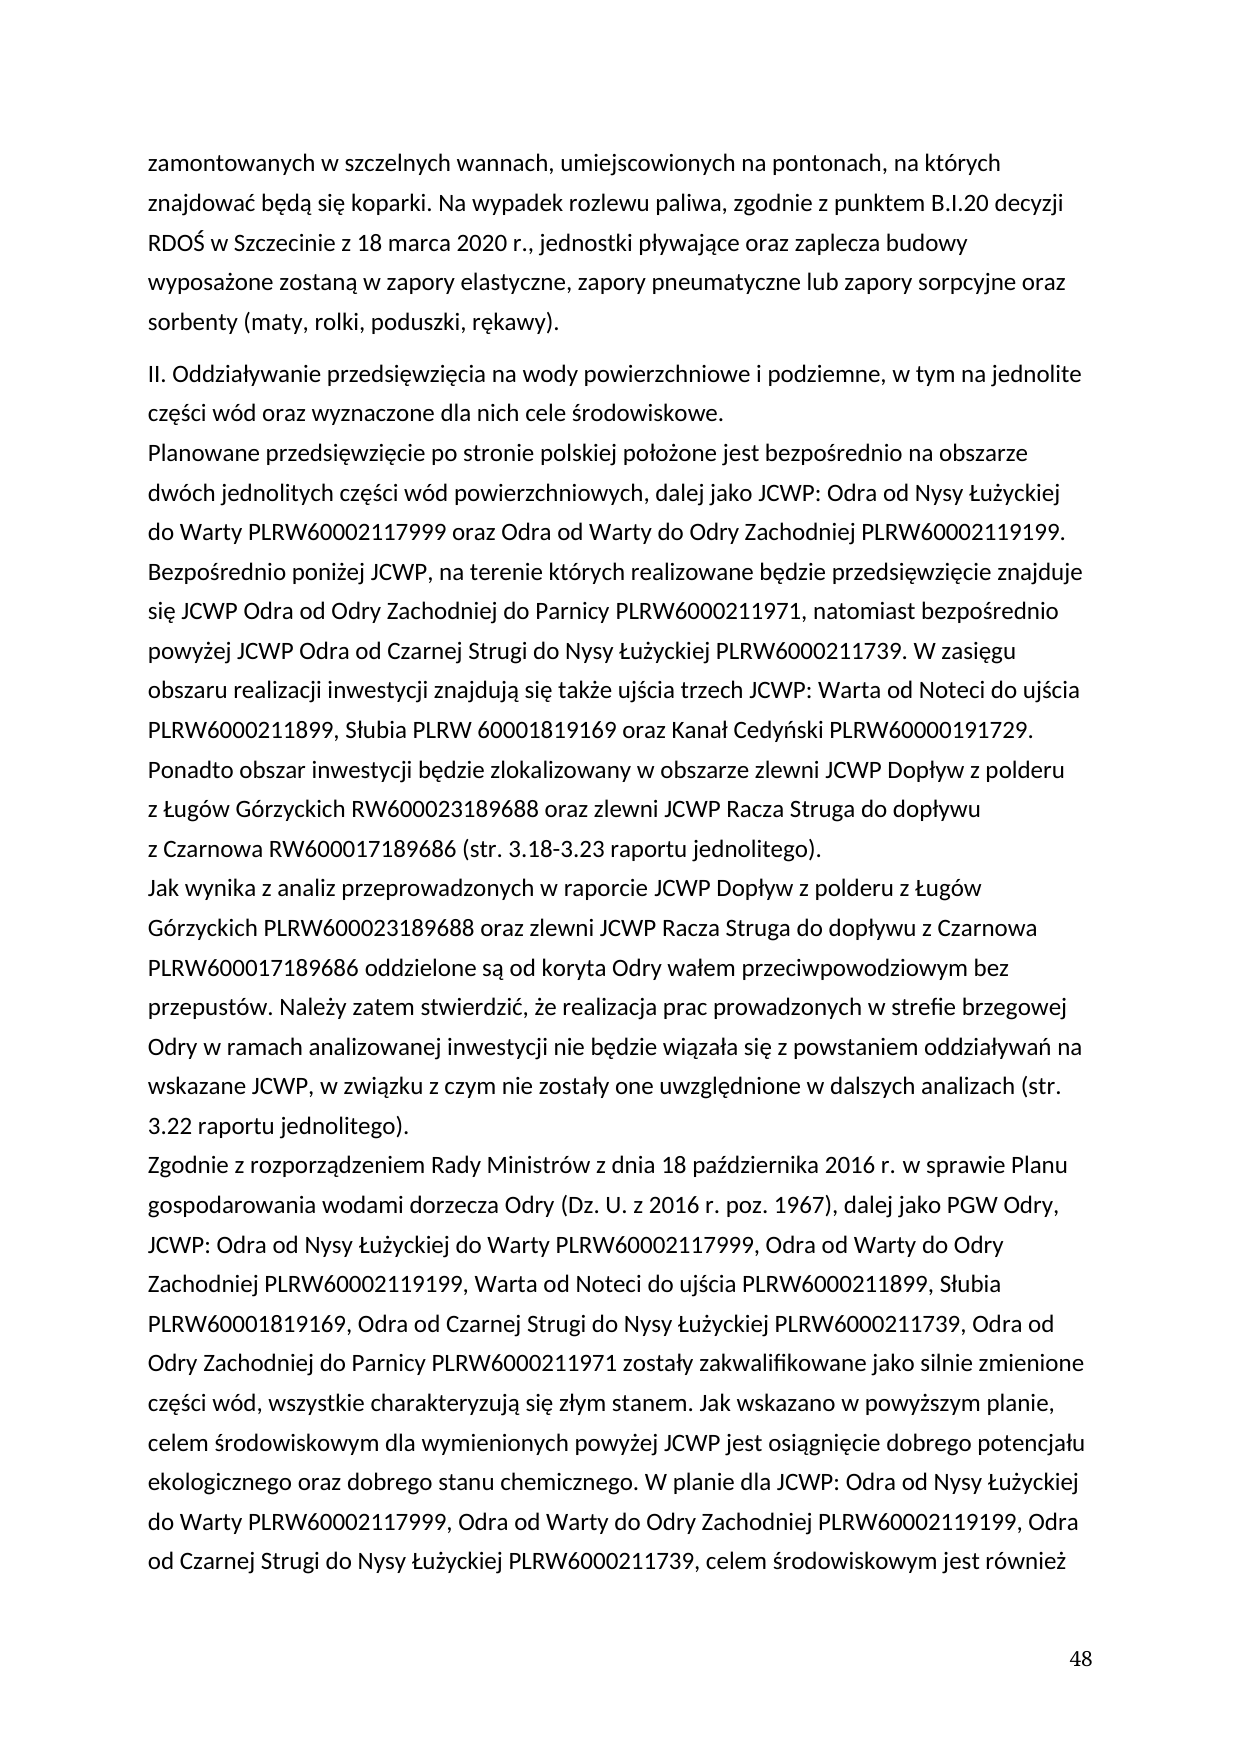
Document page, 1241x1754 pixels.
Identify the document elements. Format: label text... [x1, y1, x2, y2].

text Planowane przedsięwzięcie po stronie polskiej położone jest bezpośrednio na obszarze dwóch jednolitych części wód powierzchniowych, dalej jako JCWP: Odra od Nysy Łużyckiej do Warty PLRW60002117999 oraz Odra od Warty do Odry Zachodniej PLRW60002119199. Bezpośrednio poniżej JCWP, na terenie których realizowane będzie przedsięwzięcie znajduje się JCWP Odra od Odry Zachodniej do Parnicy PLRW6000211971, natomiast bezpośrednio powyżej JCWP Odra od Czarnej Strugi do Nysy Łużyckiej PLRW6000211739. W zasięgu obszaru realizacji inwestycji znajdują się także ujścia trzech JCWP: Warta od Noteci do ujścia PLRW6000211899, Słubia PLRW 60001819169 oraz Kanał Cedyński PLRW60000191729. Ponadto obszar inwestycji będzie zlokalizowany w obszarze zlewni JCWP Dopływ z polderu z Ługów Górzyckich RW600023189688 oraz zlewni JCWP Racza Struga do dopływu z Czarnowa RW600017189686 (str. 3.18-3.23 raportu jednolitego). [148, 437, 1093, 863]
text II. Oddziaływanie przedsięwzięcia na wody powierzchniowe i podziemne, w tym na jednolite części wód oraz wyznaczone dla nich cele środowiskowe. [148, 358, 1093, 428]
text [148, 1150, 1093, 1576]
text Jak wynika z analiz przeprowadzonych w raporcie JCWP Dopływ z polderu z Ługów Górzyckich PLRW600023189688 oraz zlewni JCWP Racza Struga do dopływu z Czarnowa PLRW600017189686 oddzielone są od koryta Odry wałem przeciwpowodziowym bez przepustów. Należy zatem stwierdzić, że realizacja prac prowadzonych w strefie brzegowej Odry w ramach analizowanej inwestycji nie będzie wiązała się z powstaniem oddziaływań na wskazane JCWP, w związku z czym nie zostały one uwzględnione w dalszych analizach (str. 3.22 raportu jednolitego). [148, 873, 1093, 1141]
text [148, 148, 1093, 336]
